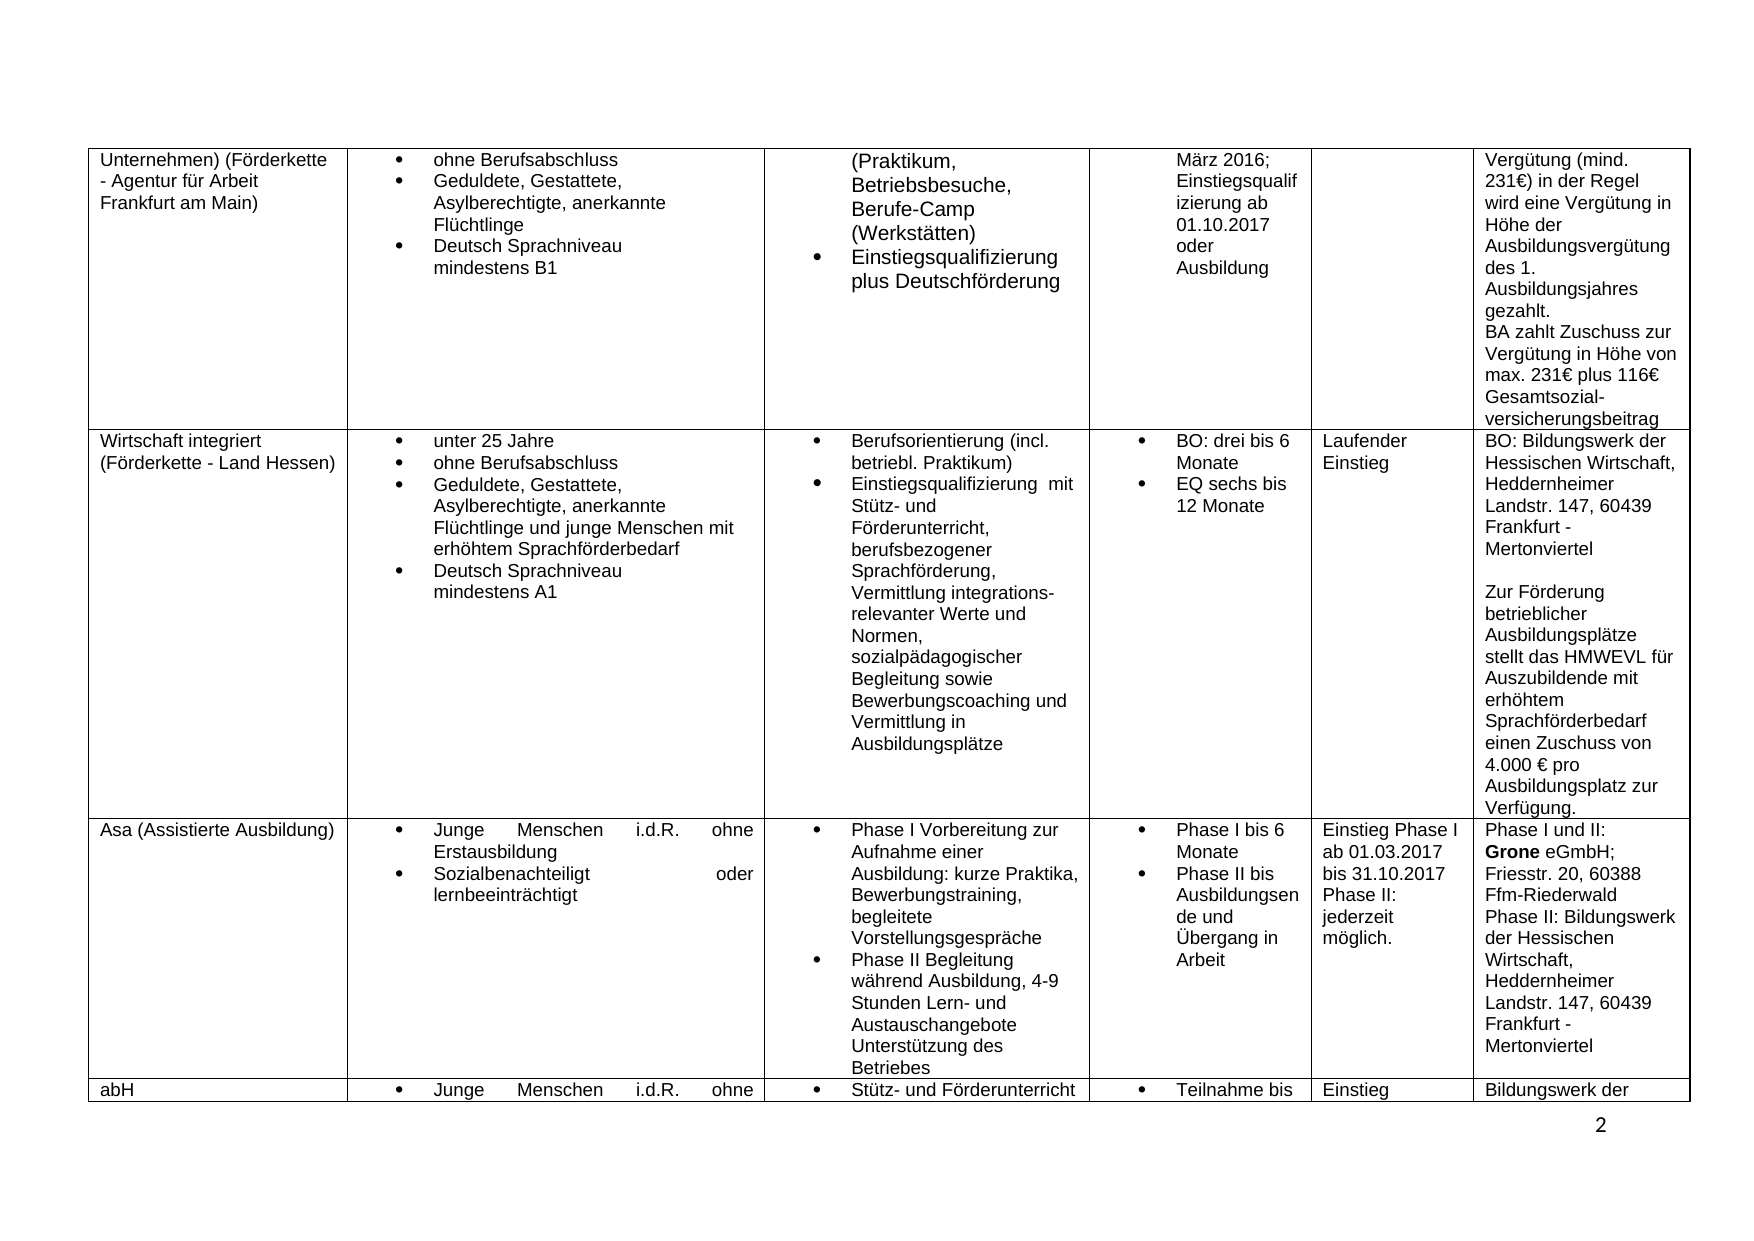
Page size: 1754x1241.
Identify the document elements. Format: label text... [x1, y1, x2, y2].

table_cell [348, 1079, 764, 1101]
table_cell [1090, 149, 1311, 429]
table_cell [1312, 1079, 1473, 1101]
table_cell Laufender Einstieg [1312, 430, 1473, 818]
table_cell Asa (Assistierte Ausbildung) [89, 819, 347, 1078]
table_cell Phase I bis 6 Monate Phase II bis Ausbildungsende und Übergang in Arbeit [1090, 819, 1311, 1078]
table_cell Einstieg Phase I ab 01.03.2017 bis 31.10.2017 Phase II: jederzeit möglich. [1312, 819, 1473, 1078]
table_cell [765, 1079, 1089, 1101]
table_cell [1090, 1079, 1311, 1101]
table_cell Berufsorientierung (incl. betriebl. Praktikum) Einstiegsqualifizierung mit Stütz- und Förderunterricht, berufsbezogener Sprachförderung, Vermittlung integrations-relevanter Werte und Normen, sozialpädagogischer Begleitung sowie Bewerbungscoaching und Vermittlung in Ausbildungsplätze [765, 430, 1089, 818]
table_cell Wirtschaft integriert (Förderkette - Land Hessen) [89, 430, 347, 818]
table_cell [1474, 1079, 1689, 1101]
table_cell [89, 1079, 347, 1101]
table_cell Phase I und II: Grone eGmbH; Friesstr. 20, 60388 Ffm-Riederwald Phase II: Bildungswerk der Hessischen Wirtschaft, Heddernheimer Landstr. 147, 60439 Frankfurt - Mertonviertel [1474, 819, 1689, 1078]
table_cell unter 25 Jahre ohne Berufsabschluss Geduldete, Gestattete, Asylberechtigte, anerkannte Flüchtlinge und junge Menschen mit erhöhtem Sprachförderbedarf Deutsch Sprachniveau mindestens A1 [348, 430, 764, 818]
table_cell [765, 149, 1089, 429]
table_cell Phase I Vorbereitung zur Aufnahme einer Ausbildung: kurze Praktika, Bewerbungstraining, begleitete Vorstellungsgespräche Phase II Begleitung während Ausbildung, 4-9 Stunden Lern- und Austauschangebote Unterstützung des Betriebes [765, 819, 1089, 1078]
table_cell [1474, 149, 1689, 429]
table_cell BO: drei bis 6 Monate EQ sechs bis 12 Monate [1090, 430, 1311, 818]
table_cell Junge Menschen i.d.R. ohne Erstausbildung Sozialbenachteiligt oder lernbeeinträchtigt [348, 819, 764, 1078]
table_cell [348, 149, 764, 429]
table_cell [89, 149, 347, 429]
table_cell BO: Bildungswerk der Hessischen Wirtschaft, Heddernheimer Landstr. 147, 60439 Frankfurt - Mertonviertel Zur Förderung betrieblicher Ausbildungsplätze stellt das HMWEVL für Auszubildende mit erhöhtem Sprachförderbedarf einen Zuschuss von 4.000 € pro Ausbildungsplatz zur Verfügung. [1474, 430, 1689, 818]
table_cell [1312, 149, 1473, 429]
